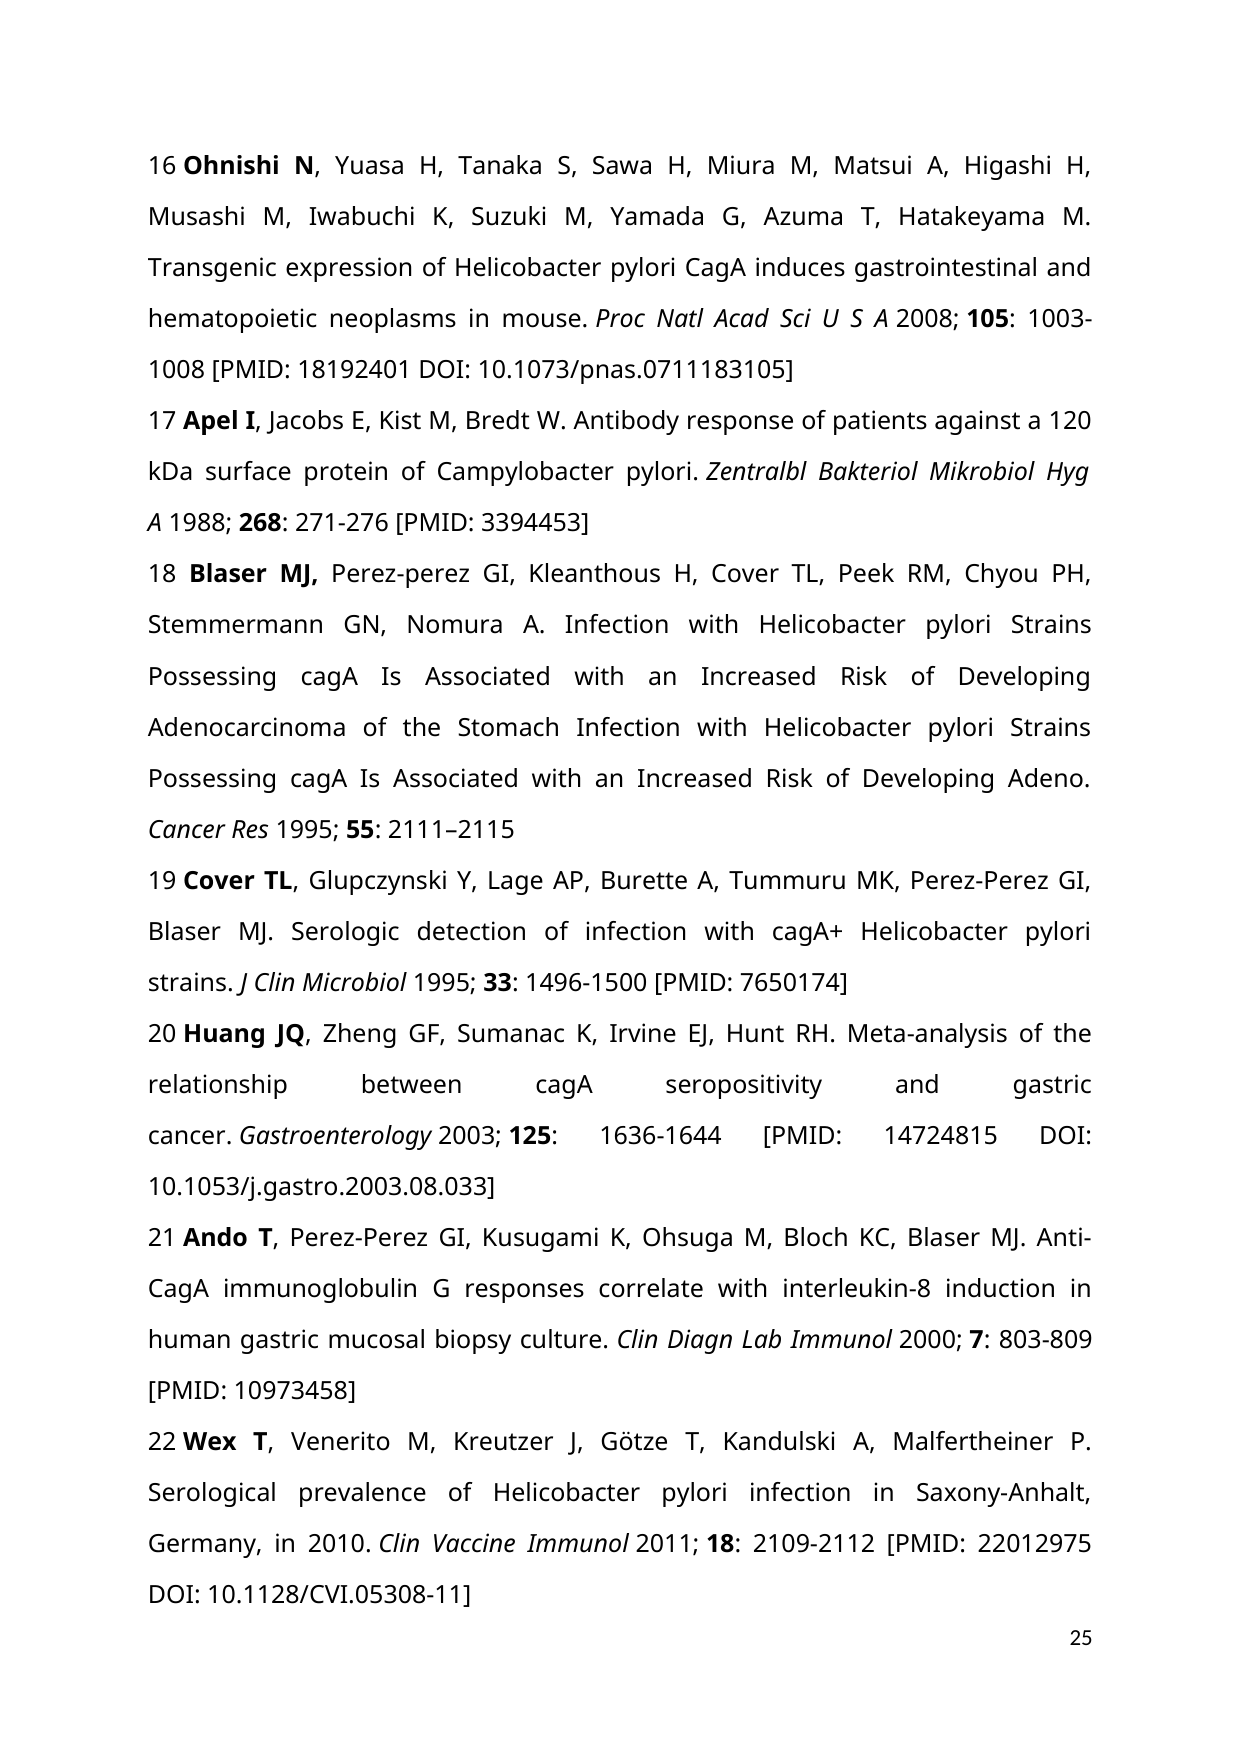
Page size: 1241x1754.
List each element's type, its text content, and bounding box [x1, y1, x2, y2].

text 16 Ohnishi N, Yuasa H, Tanaka S, Sawa H, Miura M, Matsui A, Higashi H, Musashi M, Iwabuchi K, Suzuki M, Yamada G, Azuma T, Hatakeyama M. Transgenic expression of Helicobacter pylori CagA induces gastrointestinal and hematopoietic neoplasms in mouse. Proc Natl Acad Sci U S A 2008; 105: 1003-1008 [PMID: 18192401 DOI: 10.1073/pnas.0711183105] [148, 148, 1092, 386]
text 22 Wex T, Venerito M, Kreutzer J, Götze T, Kandulski A, Malfertheiner P. Serological prevalence of Helicobacter pylori infection in Saxony-Anhalt, Germany, in 2010. Clin Vaccine Immunol 2011; 18: 2109-2112 [PMID: 22012975 DOI: 10.1128/CVI.05308-11] [148, 1424, 1092, 1611]
text 21 Ando T, Perez-Perez GI, Kusugami K, Ohsuga M, Bloch KC, Blaser MJ. Anti-CagA immunoglobulin G responses correlate with interleukin-8 induction in human gastric mucosal biopsy culture. Clin Diagn Lab Immunol 2000; 7: 803-809 [PMID: 10973458] [148, 1219, 1092, 1407]
text 17 Apel I, Jacobs E, Kist M, Bredt W. Antibody response of patients against a 120 kDa surface protein of Campylobacter pylori. Zentralbl Bakteriol Mikrobiol Hyg A 1988; 268: 271-276 [PMID: 3394453] [148, 403, 1092, 539]
text 19 Cover TL, Glupczynski Y, Lage AP, Burette A, Tummuru MK, Perez-Perez GI, Blaser MJ. Serologic detection of infection with cagA+ Helicobacter pylori strains. J Clin Microbiol 1995; 33: 1496-1500 [PMID: 7650174] [148, 862, 1092, 998]
text 18 Blaser MJ, Perez-perez GI, Kleanthous H, Cover TL, Peek RM, Chyou PH, Stemmermann GN, Nomura A. Infection with Helicobacter pylori Strains Possessing cagA Is Associated with an Increased Risk of Developing Adenocarcinoma of the Stomach Infection with Helicobacter pylori Strains Possessing cagA Is Associated with an Increased Risk of Developing Adeno. Cancer Res 1995; 55: 2111–2115 [148, 556, 1092, 845]
text 20 Huang JQ, Zheng GF, Sumanac K, Irvine EJ, Hunt RH. Meta-analysis of the relationship between cagA seropositivity and gastric cancer. Gastroenterology 2003; 125: 1636-1644 [PMID: 14724815 DOI: 10.1053/j.gastro.2003.08.033] [148, 1015, 1092, 1203]
